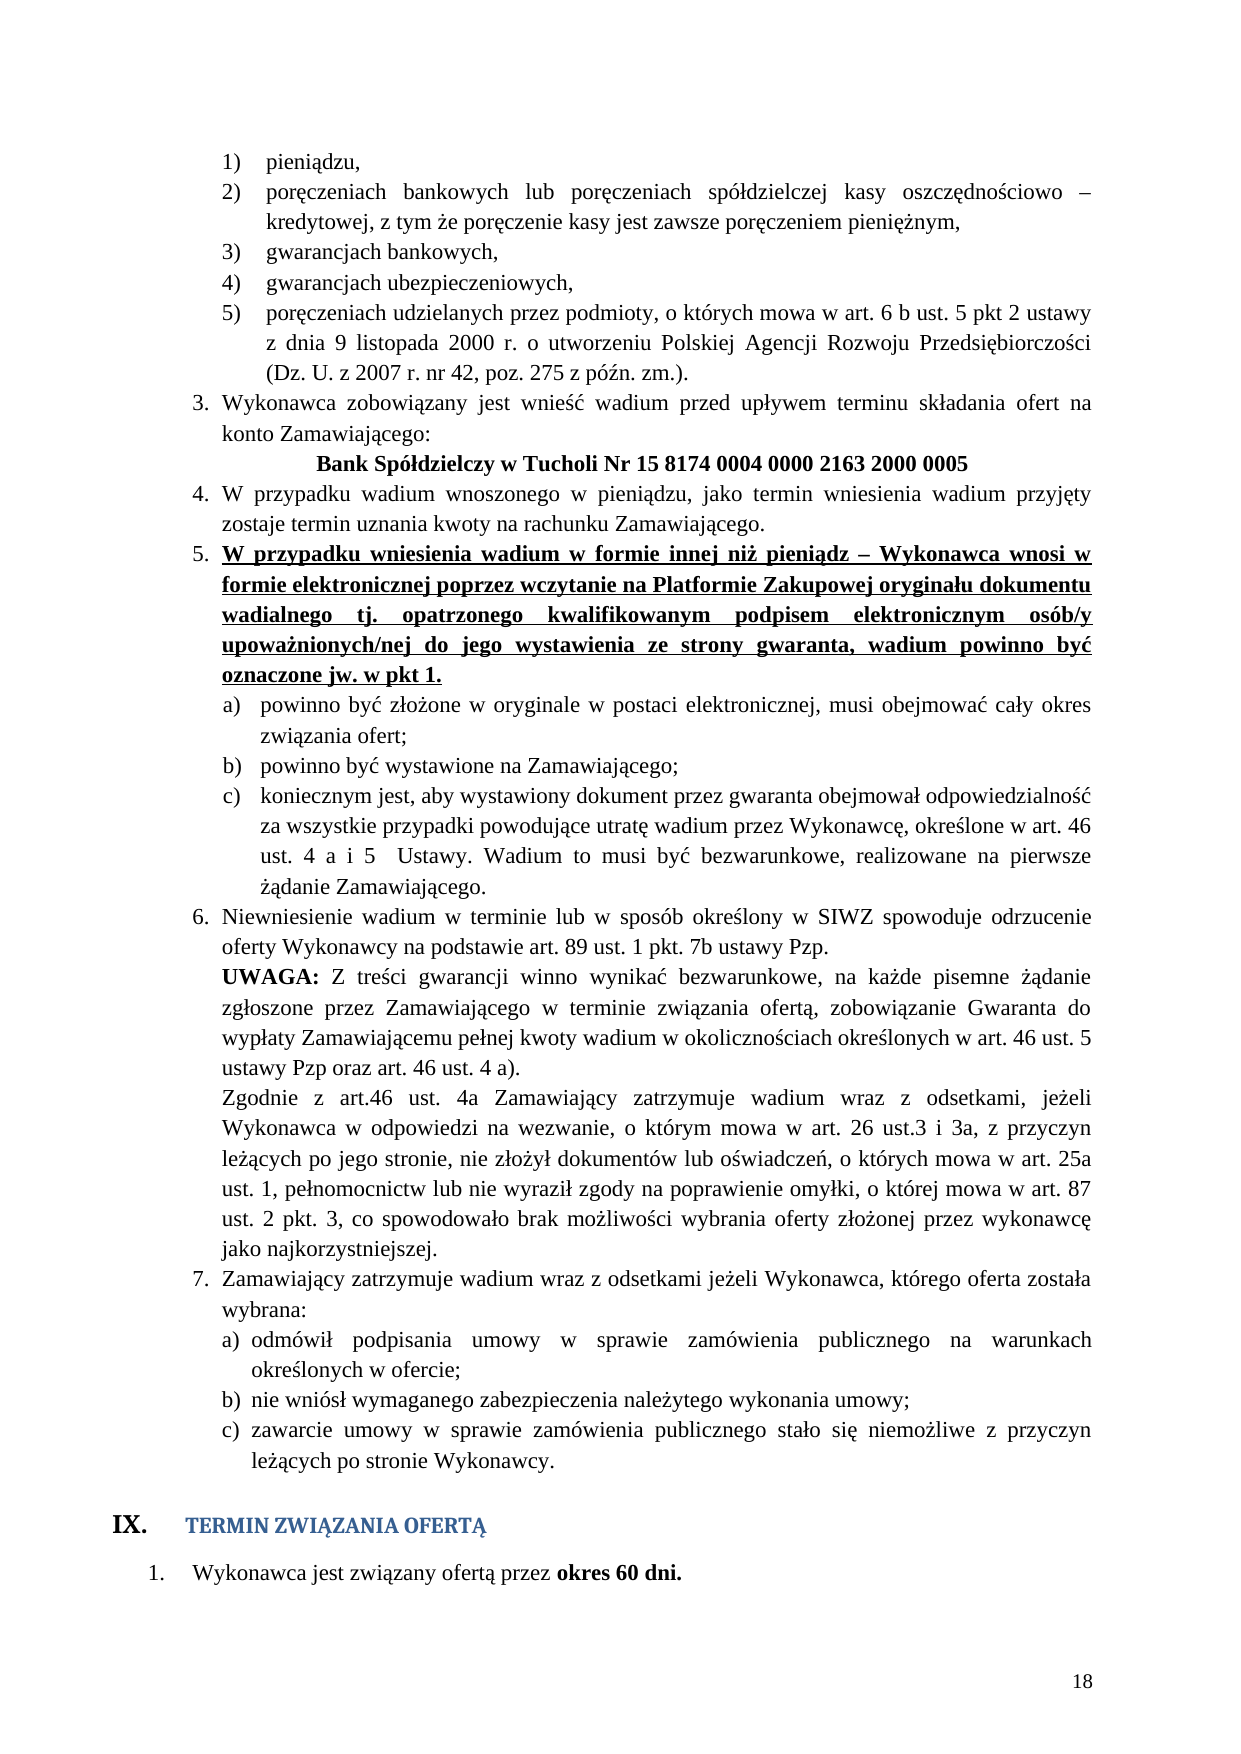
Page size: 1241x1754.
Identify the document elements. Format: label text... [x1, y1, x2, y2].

list zawarcie umowy w sprawie zamówienia publicznego stało się niemożliwe z przyczyn leżących po stronie Wykonawcy. [222, 1416, 1092, 1473]
text 5) poręczeniach udzielanych przez podmioty, o których mowa w art. 6 b ust. 5 pkt 2 ustawy z dnia 9 listopada 2000 r. o utworzeniu Polskiej Agencji Rozwoju Przedsiębiorczości (Dz. U. z 2007 r. nr 42, poz. 275 z późn. zm.). [222, 299, 1092, 386]
text 1) pieniądzu, [222, 148, 1092, 174]
text 3) gwarancjach bankowych, [222, 238, 1092, 265]
text 2) poręczeniach bankowych lub poręczeniach spółdzielczej kasy oszczędnościowo – kredytowej, z tym że poręczenie kasy jest zawsze poręczeniem pieniężnym, [222, 178, 1092, 234]
list nie wniósł wymaganego zabezpieczenia należytego wykonania umowy; [222, 1386, 1092, 1413]
subtitle TERMIN ZWIĄZANIA OFERTĄ [148, 1507, 1092, 1541]
list odmówił podpisania umowy w sprawie zamówienia publicznego na warunkach określonych w ofercie; [222, 1326, 1092, 1382]
list powinno być wystawione na Zamawiającego; [223, 752, 1092, 778]
list Niewniesienie wadium w terminie lub w sposób określony w SIWZ spowoduje odrzucenie oferty Wykonawcy na podstawie art. 89 ust. 1 pkt. 7b ustawy Pzp. [192, 903, 1092, 959]
list W przypadku wniesienia wadium w formie innej niż pieniądz – Wykonawca wnosi w formie elektronicznej poprzez wczytanie na Platformie Zakupowej oryginału dokumentu wadialnego tj. opatrzonego kwalifikowanym podpisem elektronicznym osób/y upoważnionych/nej do jego wystawienia ze strony gwaranta, wadium powinno być oznaczone jw. w pkt 1. [192, 540, 1092, 688]
text 4) gwarancjach ubezpieczeniowych, [222, 268, 1092, 295]
list Bank Spółdzielczy w Tucholi Nr 15 8174 0004 0000 2163 2000 0005 [192, 450, 1092, 476]
list Zamawiający zatrzymuje wadium wraz z odsetkami jeżeli Wykonawca, którego oferta została wybrana: [192, 1265, 1092, 1322]
list powinno być złożone w oryginale w postaci elektronicznej, musi obejmować cały okres związania ofert; [223, 691, 1092, 748]
list W przypadku wadium wnoszonego w pieniądzu, jako termin wniesienia wadium przyjęty zostaje termin uznania kwoty na rachunku Zamawiającego. [192, 480, 1092, 537]
list koniecznym jest, aby wystawiony dokument przez gwaranta obejmował odpowiedzialność za wszystkie przypadki powodujące utratę wadium przez Wykonawcę, określone w art. 46 ust. 4 a i 5 Ustawy. Wadium to musi być bezwarunkowe, realizowane na pierwsze żądanie Zamawiającego. [223, 782, 1092, 899]
list Wykonawca jest związany ofertą przez okres 60 dni. [148, 1559, 1092, 1585]
list UWAGA: Z treści gwarancji winno wynikać bezwarunkowe, na każde pisemne żądanie zgłoszone przez Zamawiającego w terminie związania ofertą, zobowiązanie Gwaranta do wypłaty Zamawiającemu pełnej kwoty wadium w okolicznościach określonych w art. 46 ust. 5 ustawy Pzp oraz art. 46 ust. 4 a). [192, 963, 1092, 1080]
list Zgodnie z art.46 ust. 4a Zamawiający zatrzymuje wadium wraz z odsetkami, jeżeli Wykonawca w odpowiedzi na wezwanie, o którym mowa w art. 26 ust.3 i 3a, z przyczyn leżących po jego stronie, nie złożył dokumentów lub oświadczeń, o których mowa w art. 25a ust. 1, pełnomocnictw lub nie wyraził zgody na poprawienie omyłki, o której mowa w art. 87 ust. 2 pkt. 3, co spowodowało brak możliwości wybrania oferty złożonej przez wykonawcę jako najkorzystniejszej. [192, 1084, 1092, 1262]
list Wykonawca zobowiązany jest wnieść wadium przed upływem terminu składania ofert na konto Zamawiającego: [192, 389, 1092, 446]
